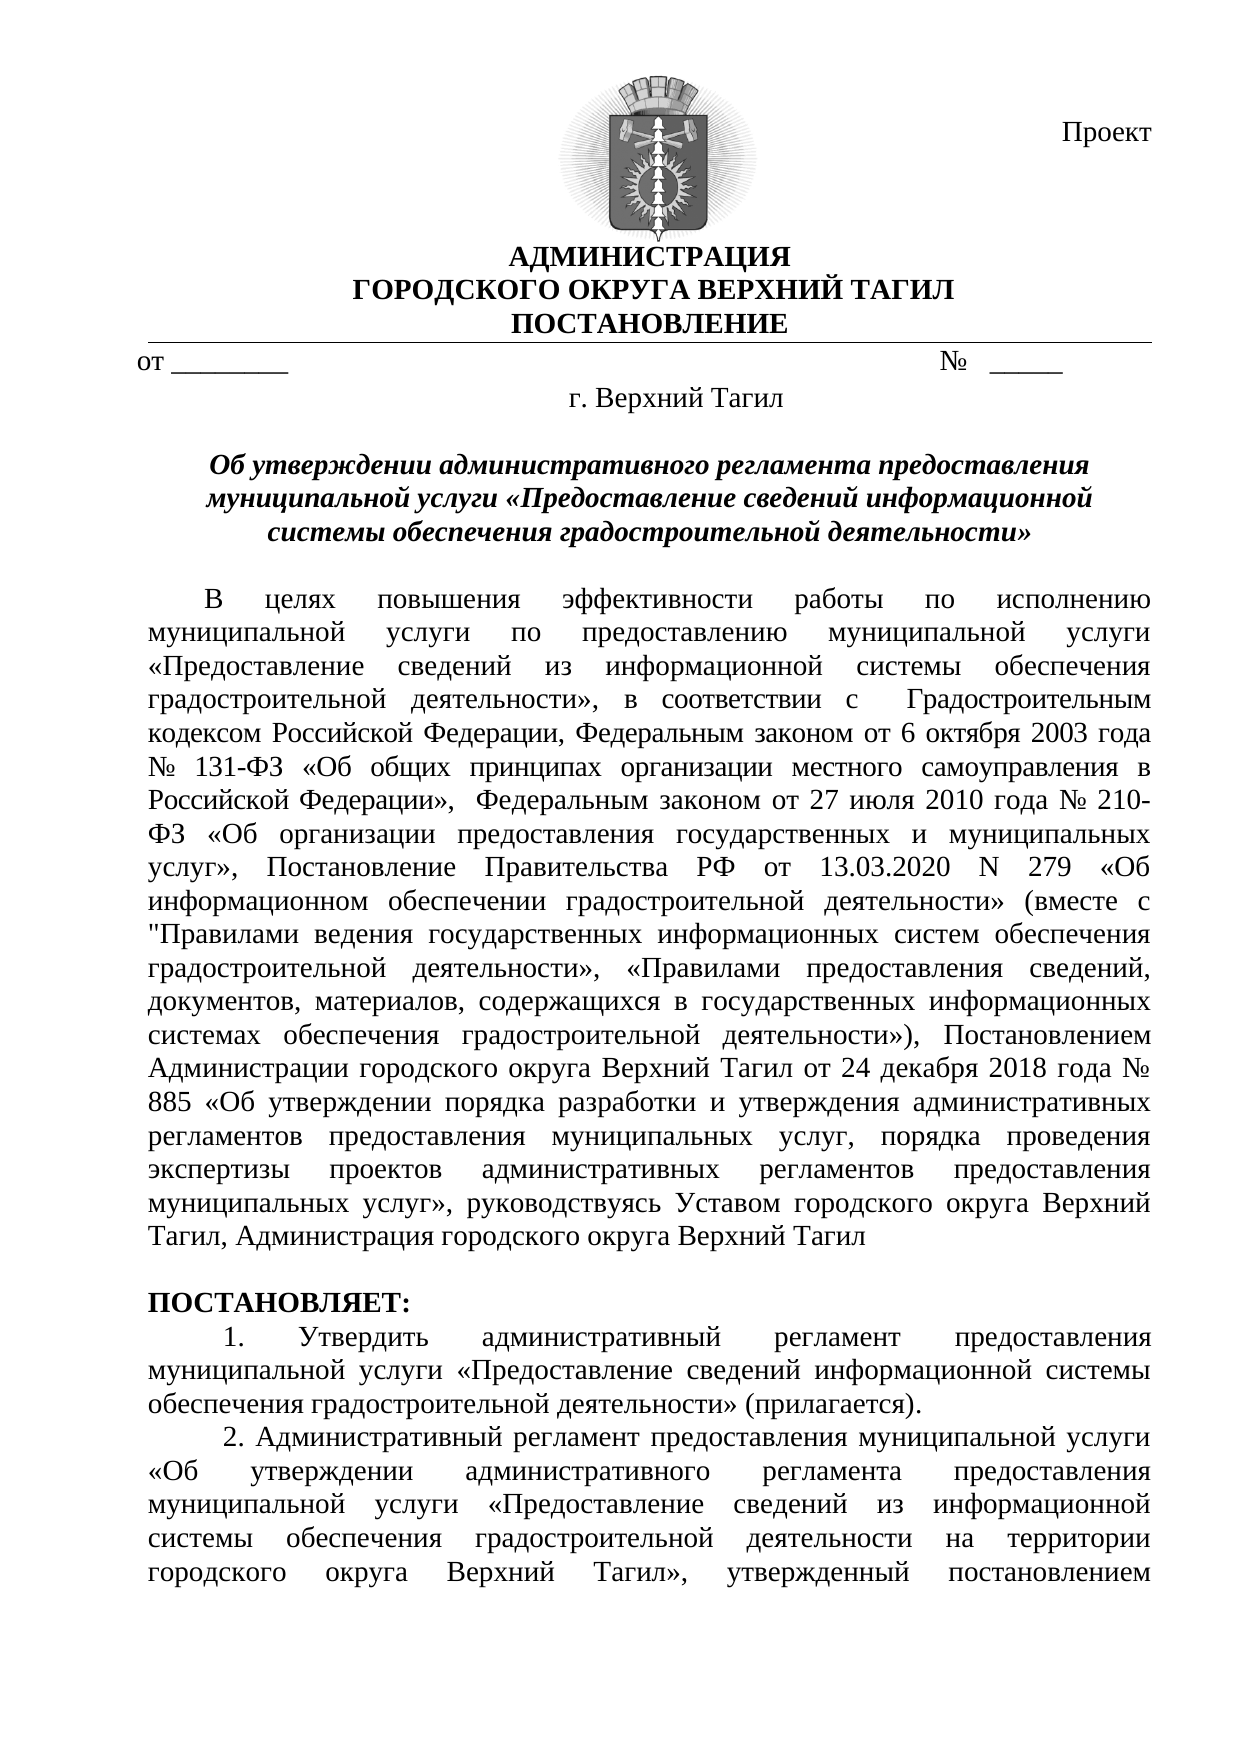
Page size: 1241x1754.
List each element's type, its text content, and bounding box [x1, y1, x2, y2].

table_header от ________ [125, 343, 638, 380]
table_cell г. Верхний Тагил [125, 380, 1152, 447]
picture [541, 148, 767, 239]
table_header № [639, 343, 978, 380]
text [148, 1419, 1152, 1587]
text В целях повышения эффективности работы по исполнению муниципальной услуги по предоставлению муниципальной услуги «Предоставление сведений из информационной системы обеспечения градостроительной деятельности», в соответствии с Градостроительным кодексом Российской Федерации, Федеральным законом от 6 октября 2003 года № 131-ФЗ «Об общих принципах организации местного самоуправления в Российской Федерации», Федеральным законом от 27 июля 2010 года № 210-ФЗ «Об организации предоставления государственных и муниципальных услуг», Постановление Правительства РФ от 13.03.2020 N 279 «Об информационном обеспечении градостроительной деятельности» (вместе с "Правилами ведения государственных информационных систем обеспечения градостроительной деятельности», «Правилами предоставления сведений, документов, материалов, содержащихся в государственных информационных системах обеспечения градостроительной деятельности»), Постановлением Администрации городского округа Верхний Тагил от 24 декабря 2018 года № 885 «Об утверждении порядка разработки и утверждения административных регламентов предоставления муниципальных услуг, порядка проведения экспертизы проектов административных регламентов предоставления муниципальных услуг», руководствуясь Уставом городского округа Верхний Тагил, Администрация городского округа Верхний Тагил [148, 581, 1152, 1252]
text Об утверждении административного регламента предоставления муниципальной услуги «Предоставление сведений информационной системы обеспечения градостроительной деятельности» [148, 447, 1152, 547]
text ГОРОДСКОГО ОКРУГА ВЕРХНИЙ ТАГИЛ [148, 272, 1152, 306]
text 1. Утвердить административный регламент предоставления муниципальной услуги «Предоставление сведений информационной системы обеспечения градостроительной деятельности» (прилагается). [148, 1319, 1152, 1419]
picture [541, 69, 767, 114]
text ПОСТАНОВЛЯЕТ: [148, 1285, 1152, 1319]
table_header _____ [978, 343, 1152, 380]
text Проект [148, 114, 1152, 148]
text ПОСТАНОВЛЕНИЕ [148, 306, 1152, 342]
text АДМИНИСТРАЦИЯ [148, 239, 1152, 272]
